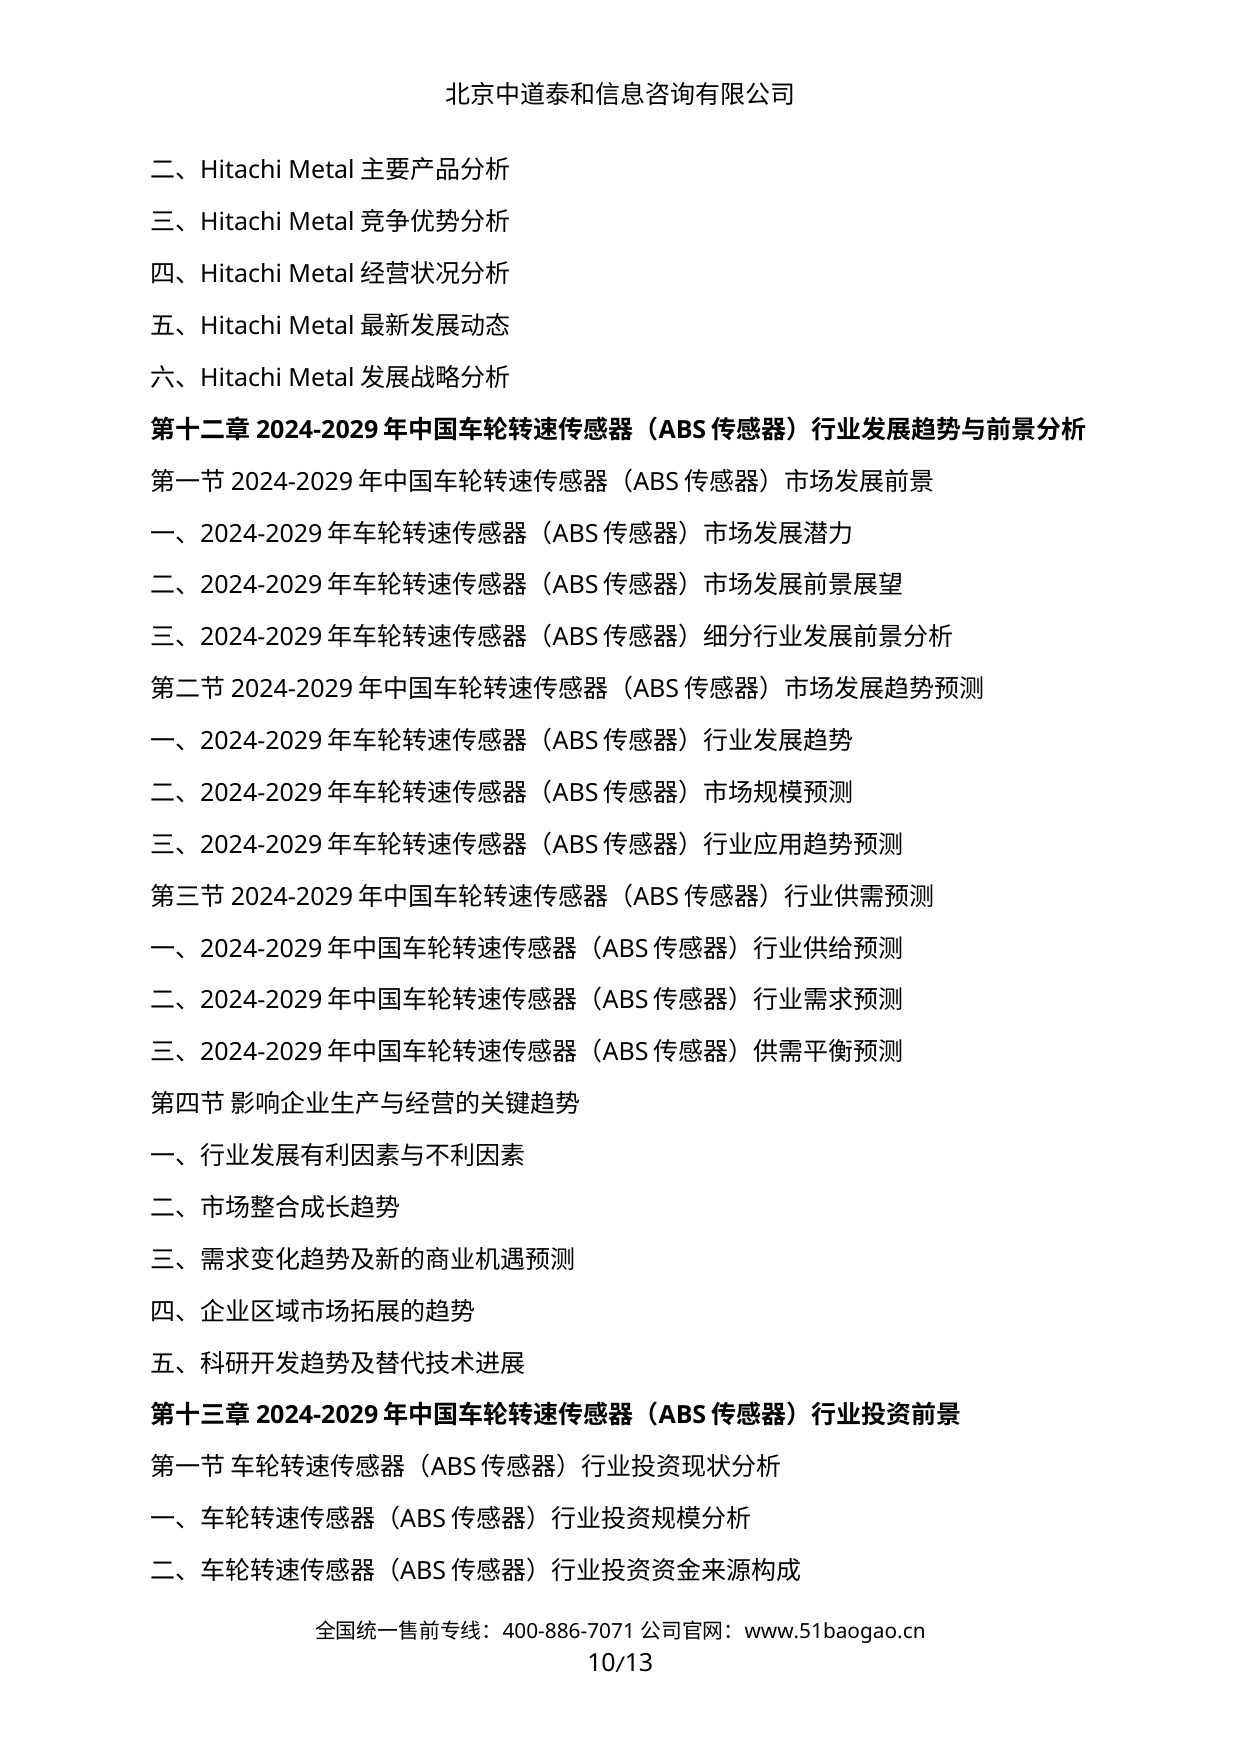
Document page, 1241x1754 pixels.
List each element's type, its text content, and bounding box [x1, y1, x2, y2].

text 三、2024-2029年中国车轮转速传感器（ABS传感器）供需平衡预测 [150, 1032, 1090, 1068]
text 第三节 2024-2029年中国车轮转速传感器（ABS传感器）行业供需预测 [150, 876, 1090, 912]
text 五、科研开发趋势及替代技术进展 [150, 1343, 1090, 1379]
text 二、车轮转速传感器（ABS传感器）行业投资资金来源构成 [150, 1551, 1090, 1587]
text 三、需求变化趋势及新的商业机遇预测 [150, 1239, 1090, 1276]
text 六、Hitachi Metal发展战略分析 [150, 357, 1090, 394]
text 第四节 影响企业生产与经营的关键趋势 [150, 1084, 1090, 1120]
text 一、2024-2029年车轮转速传感器（ABS传感器）行业发展趋势 [150, 721, 1090, 757]
text 第二节 2024-2029年中国车轮转速传感器（ABS传感器）市场发展趋势预测 [150, 669, 1090, 705]
text 二、市场整合成长趋势 [150, 1187, 1090, 1224]
text 第十三章 2024-2029年中国车轮转速传感器（ABS传感器）行业投资前景 [150, 1395, 1090, 1431]
text 五、Hitachi Metal最新发展动态 [150, 306, 1090, 342]
text 第一节 2024-2029年中国车轮转速传感器（ABS传感器）市场发展前景 [150, 461, 1090, 497]
text 一、2024-2029年中国车轮转速传感器（ABS传感器）行业供给预测 [150, 928, 1090, 964]
text 一、行业发展有利因素与不利因素 [150, 1136, 1090, 1172]
text 四、企业区域市场拓展的趋势 [150, 1291, 1090, 1327]
text 二、2024-2029年车轮转速传感器（ABS传感器）市场规模预测 [150, 772, 1090, 809]
text 三、Hitachi Metal竞争优势分析 [150, 202, 1090, 238]
text 四、Hitachi Metal经营状况分析 [150, 254, 1090, 290]
text 第十二章 2024-2029年中国车轮转速传感器（ABS传感器）行业发展趋势与前景分析 [150, 409, 1090, 446]
text 第一节 车轮转速传感器（ABS传感器）行业投资现状分析 [150, 1447, 1090, 1483]
text 二、Hitachi Metal主要产品分析 [150, 150, 1090, 186]
text 一、车轮转速传感器（ABS传感器）行业投资规模分析 [150, 1499, 1090, 1535]
text 三、2024-2029年车轮转速传感器（ABS传感器）行业应用趋势预测 [150, 824, 1090, 861]
text 二、2024-2029年中国车轮转速传感器（ABS传感器）行业需求预测 [150, 980, 1090, 1016]
text 二、2024-2029年车轮转速传感器（ABS传感器）市场发展前景展望 [150, 565, 1090, 601]
text 三、2024-2029年车轮转速传感器（ABS传感器）细分行业发展前景分析 [150, 617, 1090, 653]
text 一、2024-2029年车轮转速传感器（ABS传感器）市场发展潜力 [150, 513, 1090, 549]
